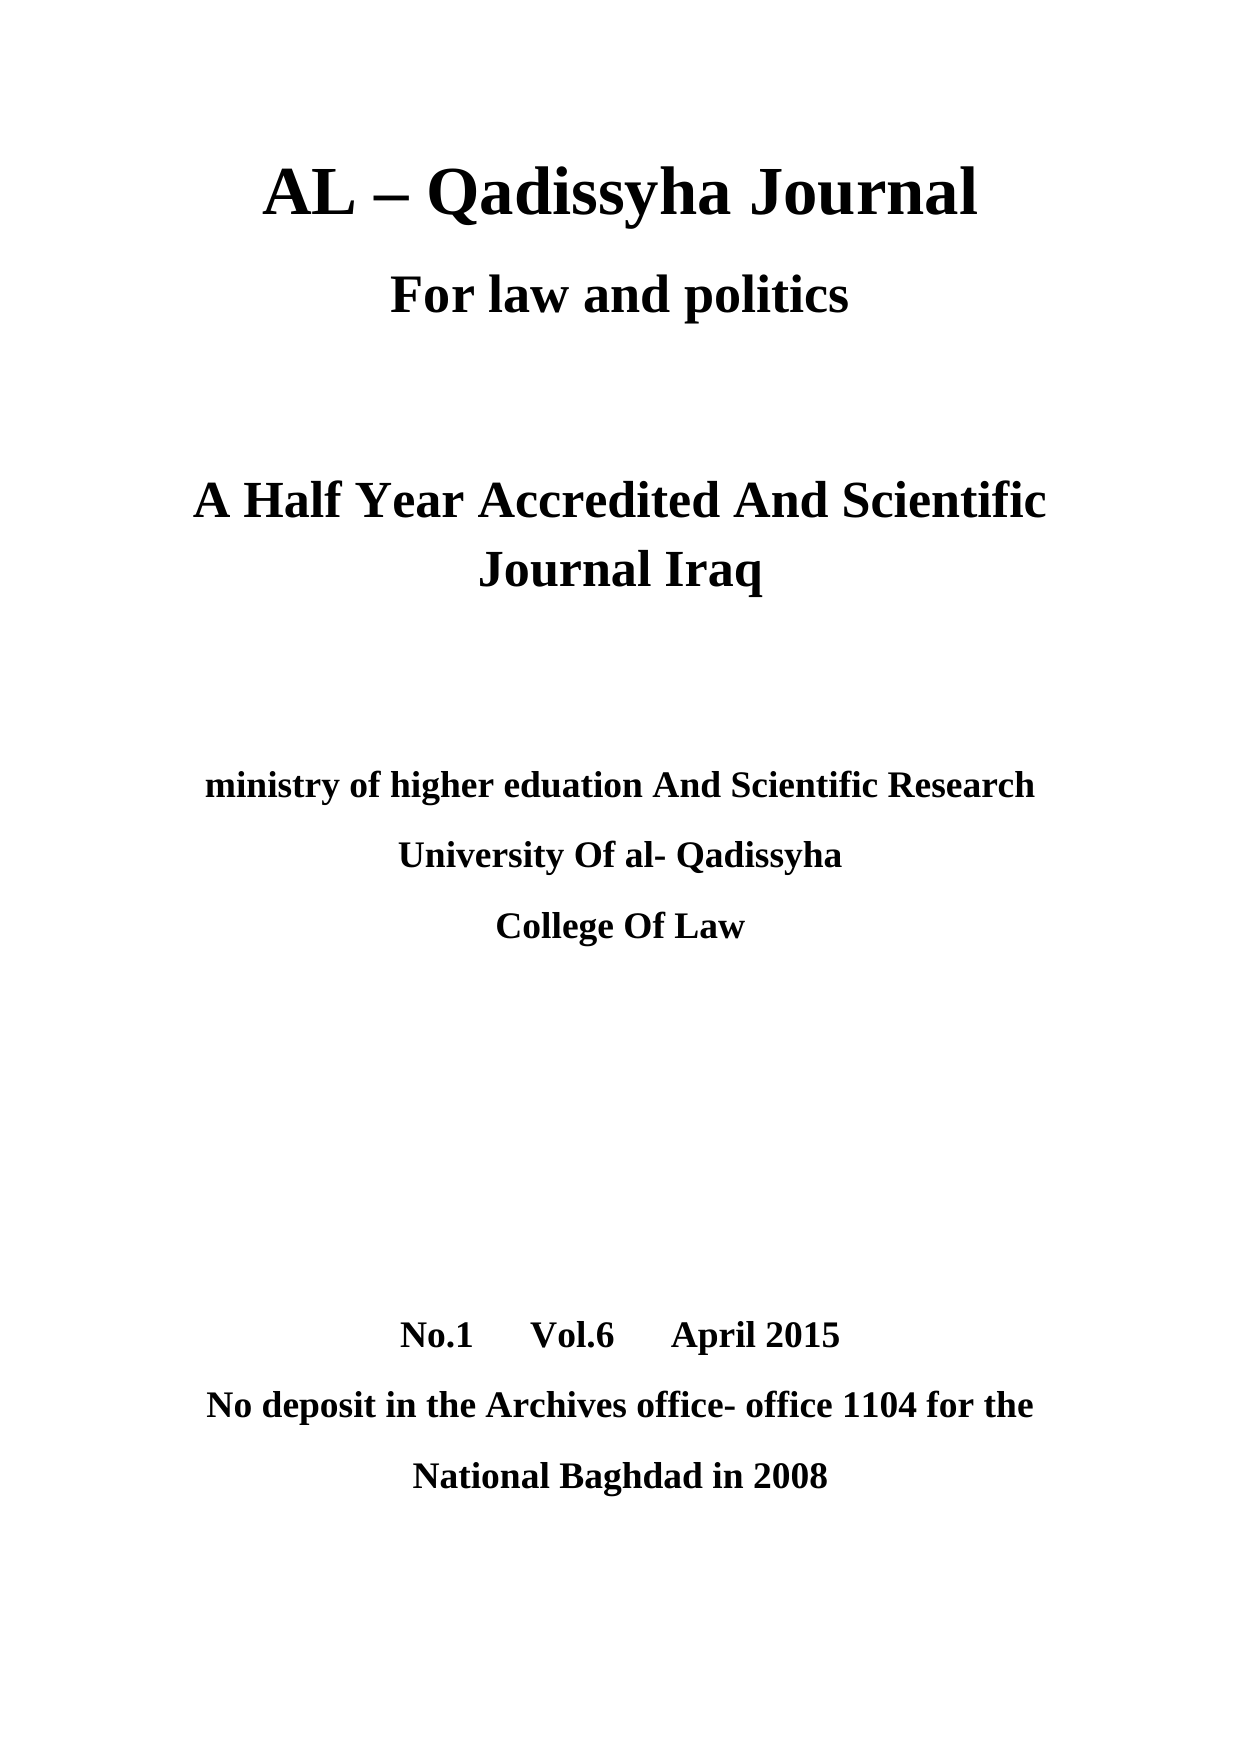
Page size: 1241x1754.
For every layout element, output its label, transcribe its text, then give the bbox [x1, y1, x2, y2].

text A Half Year Accredited And Scientific Journal Iraq [187, 468, 1053, 597]
text No deposit in the Archives office- office 1104 for the [187, 1383, 1053, 1426]
text National Baghdad in 2008 [187, 1453, 1053, 1496]
text AL – Qadissyha Journal [187, 150, 1053, 229]
text ministry of higher eduation And Scientific Research [187, 762, 1053, 806]
text University Of al- Qadissyha [187, 833, 1053, 876]
text For law and politics [187, 262, 1053, 324]
text No.1 Vol.6 April 2015 [187, 1312, 1053, 1355]
text College Of Law [187, 903, 1053, 946]
